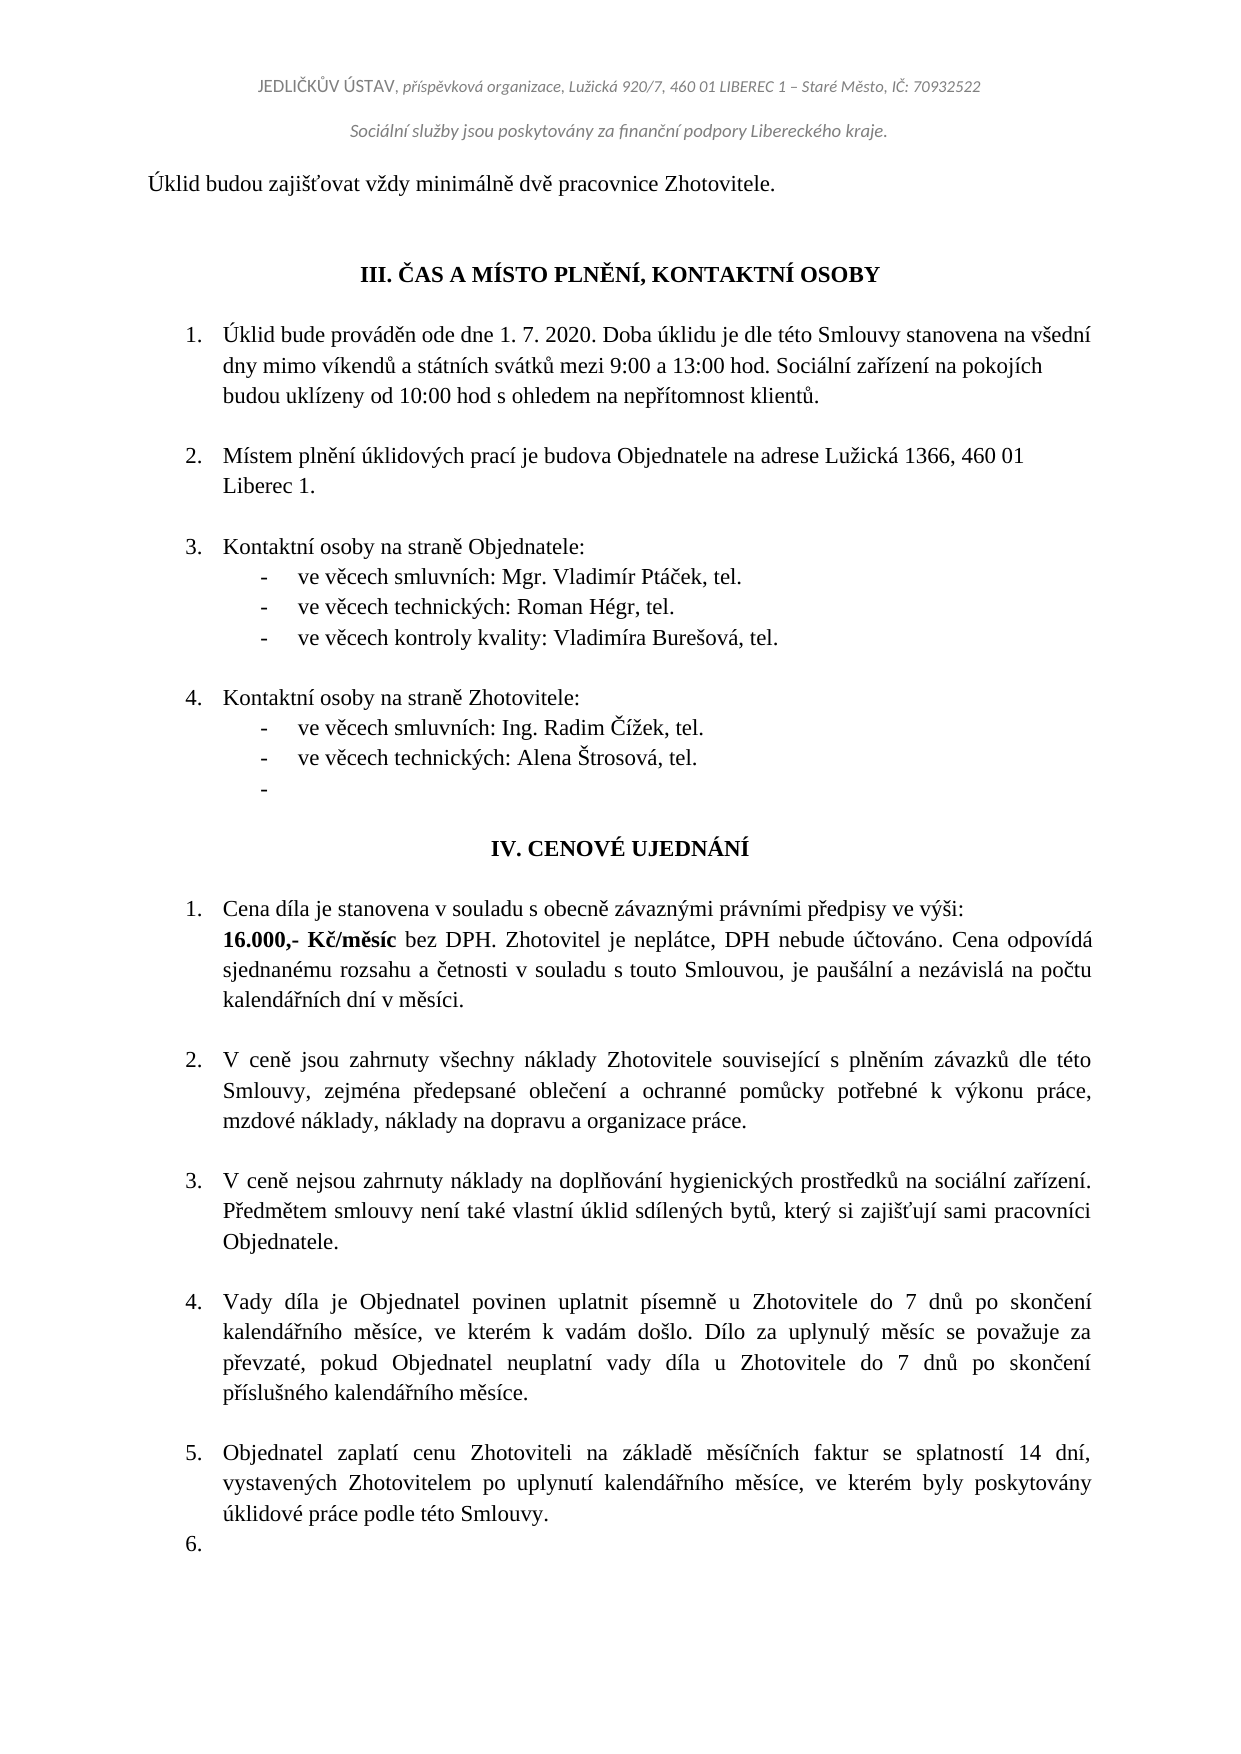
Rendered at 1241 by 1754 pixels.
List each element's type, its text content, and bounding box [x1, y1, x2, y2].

list V ceně jsou zahrnuty všechny náklady Zhotovitele související s plněním závazků dle této Smlouvy, zejména předepsané oblečení a ochranné pomůcky potřebné k výkonu práce, mzdové náklady, náklady na dopravu a organizace práce. [185, 1047, 1093, 1133]
list ve věcech technických: Roman Hégr, tel. [260, 593, 1093, 620]
text 16.000,- Kč/měsíc bez DPH. Zhotovitel je neplátce, DPH nebude účtováno. Cena odpovídá sjednanému rozsahu a četnosti v souladu s touto Smlouvou, je paušální a nezávislá na počtu kalendářních dní v měsíci. [223, 926, 1093, 1012]
list ve věcech technických: Alena Štrosová, tel. [260, 744, 1093, 771]
text IV. CENOVÉ UJEDNÁNÍ [148, 835, 1093, 861]
list Kontaktní osoby na straně Objednatele: [185, 533, 1093, 559]
list Cena díla je stanovena v souladu s obecně závaznými právními předpisy ve výši: [185, 896, 1093, 922]
list ve věcech smluvních: Mgr. Vladimír Ptáček, tel. [260, 563, 1093, 589]
list Úklid bude prováděn ode dne 1. 7. 2020. Doba úklidu je dle této Smlouvy stanovena na všední dny mimo víkendů a státních svátků mezi 9:00 a 13:00 hod. Sociální zařízení na pokojích budou uklízeny od 10:00 hod s ohledem na nepřítomnost klientů. [185, 322, 1093, 408]
list Objednatel zaplatí cenu Zhotoviteli na základě měsíčních faktur se splatností 14 dní, vystavených Zhotovitelem po uplynutí kalendářního měsíce, ve kterém byly poskytovány úklidové práce podle této Smlouvy. [185, 1439, 1093, 1526]
list Kontaktní osoby na straně Zhotovitele: [185, 684, 1093, 710]
text Úklid budou zajišťovat vždy minimálně dvě pracovnice Zhotovitele. [148, 171, 1093, 197]
list ve věcech smluvních: Ing. Radim Čížek, tel. [260, 714, 1093, 741]
list Vady díla je Objednatel povinen uplatnit písemně u Zhotovitele do 7 dnů po skončení kalendářního měsíce, ve kterém k vadám došlo. Dílo za uplynulý měsíc se považuje za převzaté, pokud Objednatel neuplatní vady díla u Zhotovitele do 7 dnů po skončení příslušného kalendářního měsíce. [185, 1288, 1093, 1405]
text III. ČAS A MÍSTO PLNĚNÍ, KONTAKTNÍ OSOBY [148, 261, 1093, 287]
list V ceně nejsou zahrnuty náklady na doplňování hygienických prostředků na sociální zařízení. Předmětem smlouvy není také vlastní úklid sdílených bytů, který si zajišťují sami pracovníci Objednatele. [185, 1167, 1093, 1254]
list ve věcech kontroly kvality: Vladimíra Burešová, tel. [260, 624, 1093, 650]
list Místem plnění úklidových prací je budova Objednatele na adrese Lužická 1366, 460 01 Liberec 1. [185, 442, 1093, 499]
